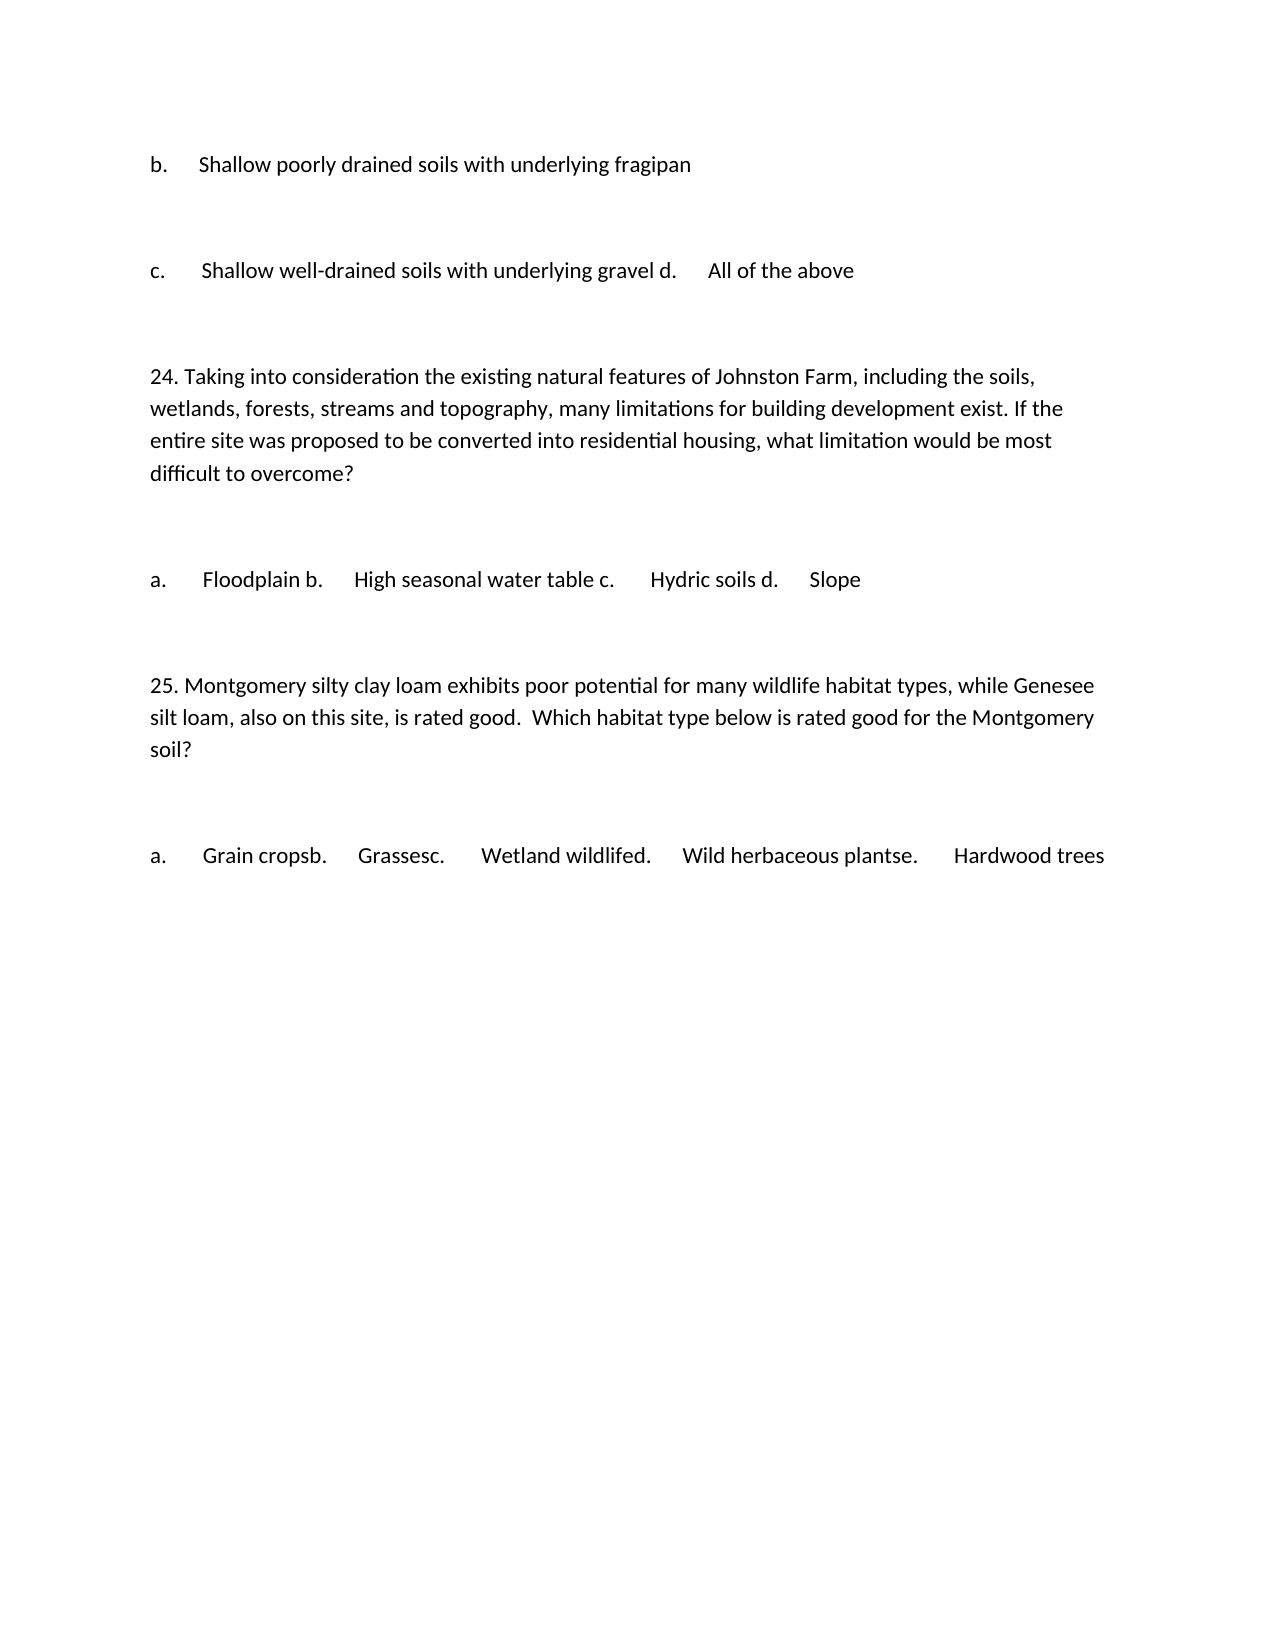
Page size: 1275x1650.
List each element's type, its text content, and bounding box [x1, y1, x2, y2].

text c. Shallow well-drained soils with underlying gravel d. All of the above [150, 256, 1125, 284]
text 25. Montgomery silty clay loam exhibits poor potential for many wildlife habitat types, while Genesee silt loam, also on this site, is rated good. Which habitat type below is rated good for the Montgomery soil? [150, 671, 1125, 763]
text a. Floodplain b. High seasonal water table c. Hydric soils d. Slope [150, 565, 1125, 593]
text a. Grain cropsb. Grassesc. Wetland wildlifed. Wild herbaceous plantse. Hardwood trees [150, 841, 1125, 869]
text 24. Taking into consideration the existing natural features of Johnston Farm, including the soils, wetlands, forests, streams and topography, many limitations for building development exist. If the entire site was proposed to be converted into residential housing, what limitation would be most difficult to overcome? [150, 362, 1125, 487]
text b. Shallow poorly drained soils with underlying fragipan [150, 150, 1125, 178]
